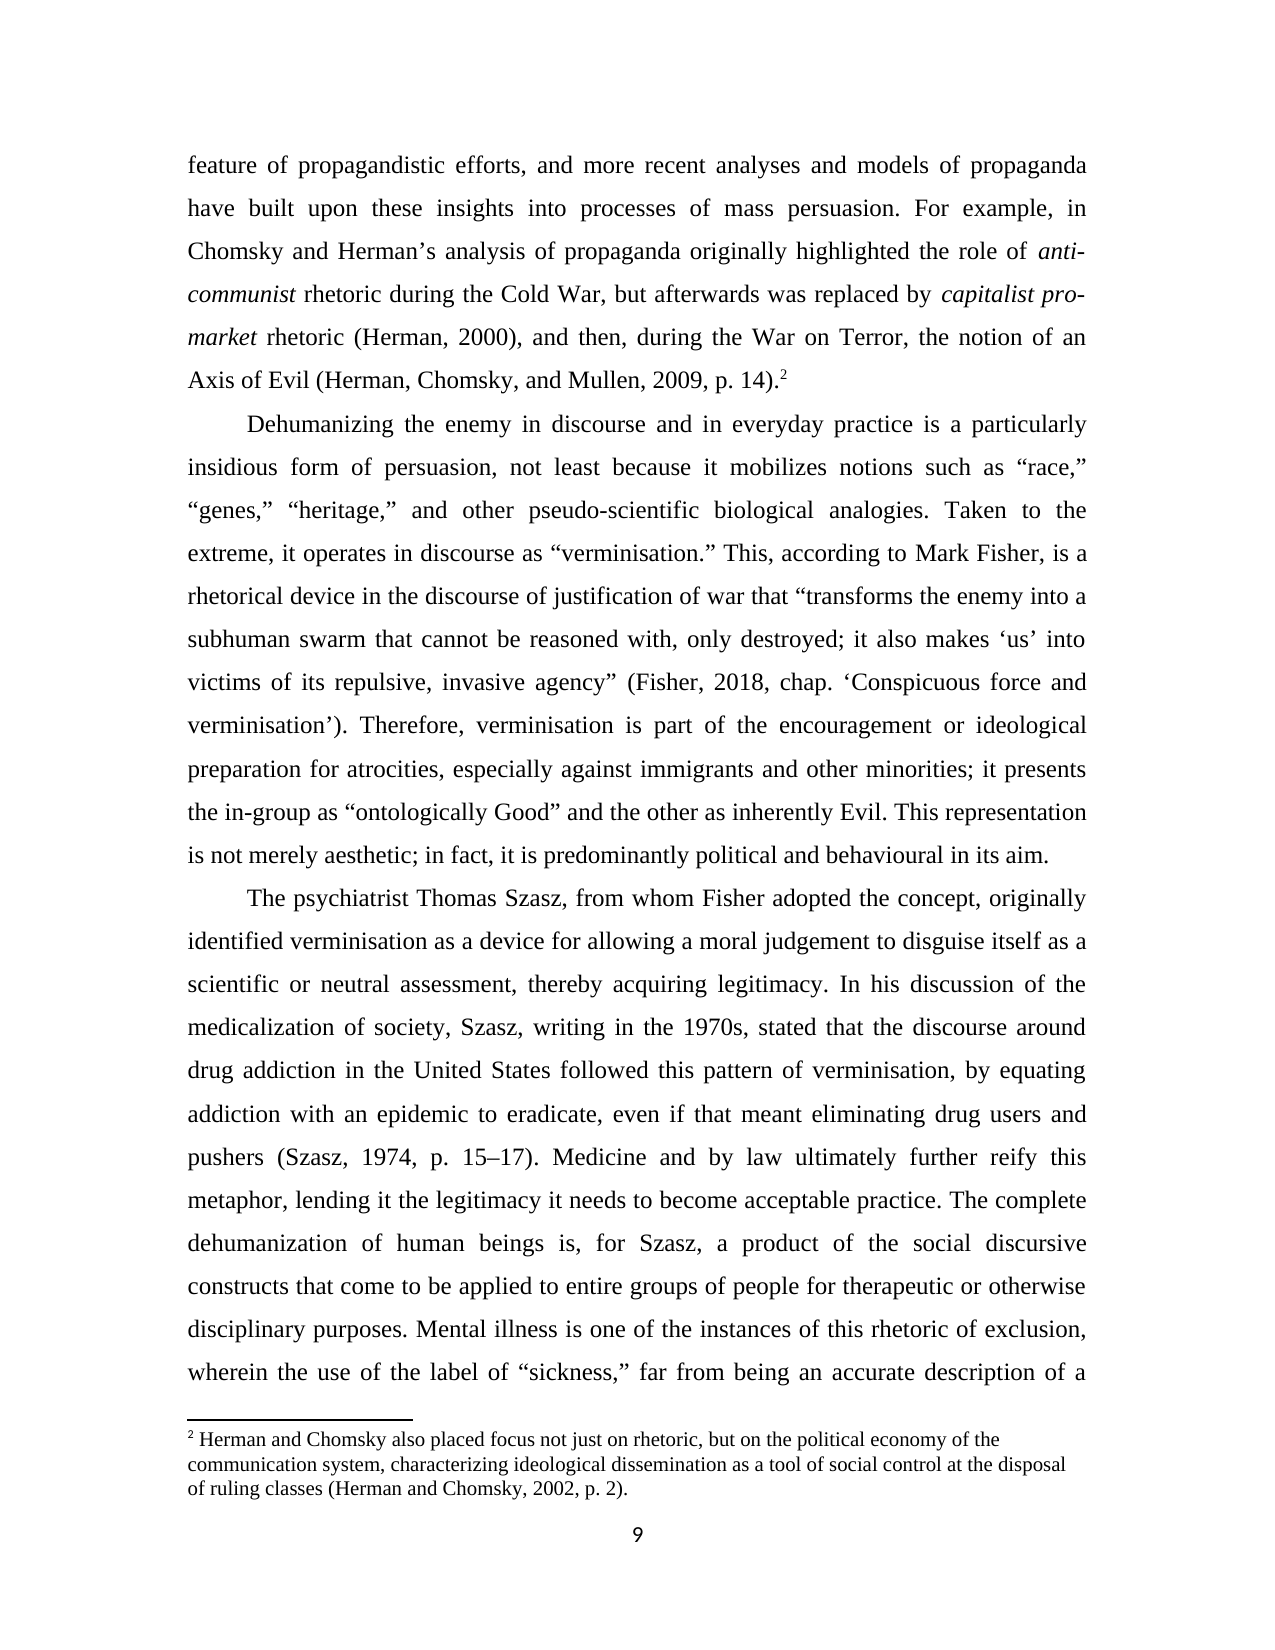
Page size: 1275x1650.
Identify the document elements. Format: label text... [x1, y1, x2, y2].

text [187, 150, 1087, 394]
text Dehumanizing the enemy in discourse and in everyday practice is a particularly insidious form of persuasion, not least because it mobilizes notions such as “race,” “genes,” “heritage,” and other pseudo-scientific biological analogies. Taken to the extreme, it operates in discourse as “verminisation.” This, according to Mark Fisher, is a rhetorical device in the discourse of justification of war that “transforms the enemy into a subhuman swarm that cannot be reasoned with, only destroyed; it also makes ‘us’ into victims of its repulsive, invasive agency” (Fisher, 2018, chap. ‘Conspicuous force and verminisation’). Therefore, verminisation is part of the encouragement or ideological preparation for atrocities, especially against immigrants and other minorities; it presents the in-group as “ontologically Good” and the other as inherently Evil. This representation is not merely aesthetic; in fact, it is predominantly political and behavioural in its aim. [187, 409, 1087, 869]
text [187, 883, 1087, 1386]
